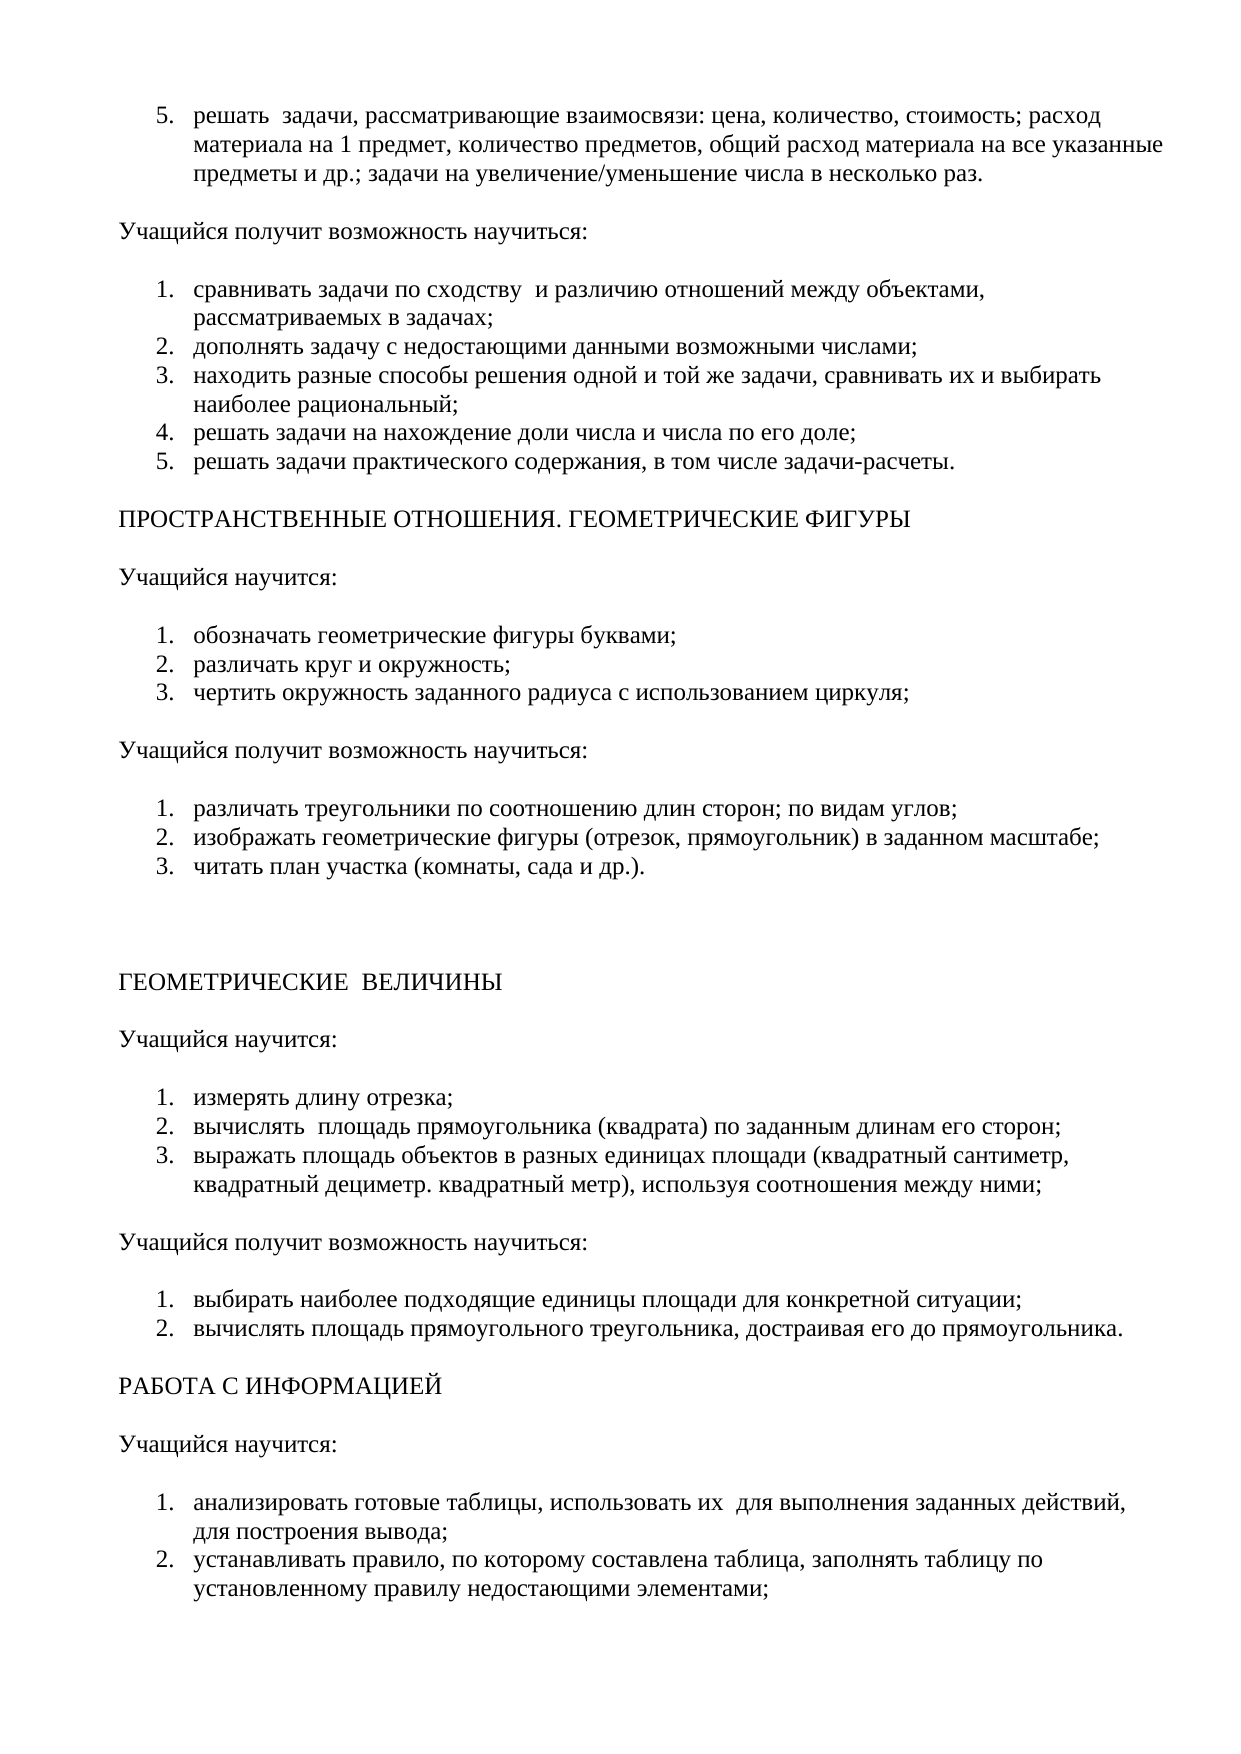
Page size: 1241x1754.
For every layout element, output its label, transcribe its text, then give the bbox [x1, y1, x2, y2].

list измерять длину отрезка; [156, 1082, 1166, 1111]
list анализировать готовые таблицы, использовать их для выполнения заданных действий, для построения вывода; [156, 1487, 1166, 1544]
text ПРОСТРАНСТВЕННЫЕ ОТНОШЕНИЯ. ГЕОМЕТРИЧЕСКИЕ ФИГУРЫ [118, 504, 1166, 533]
list дополнять задачу с недостающими данными возможными числами; [156, 331, 1166, 360]
list читать план участка (комнаты, сада и др.). [156, 851, 1166, 879]
text Учащийся научится: [118, 1429, 1166, 1458]
list устанавливать правило, по которому составлена таблица, заполнять таблицу по установленному правилу недостающими элементами; [156, 1544, 1166, 1602]
text Учащийся научится: [118, 562, 1166, 591]
text Учащийся научится: [118, 1024, 1166, 1053]
text Учащийся получит возможность научиться: [118, 735, 1166, 764]
list выбирать наиболее подходящие единицы площади для конкретной ситуации; [156, 1284, 1166, 1313]
list различать треугольники по соотношению длин сторон; по видам углов; [156, 793, 1166, 822]
list решать задачи практического содержания, в том числе задачи-расчеты. [156, 446, 1166, 475]
list обозначать геометрические фигуры буквами; [156, 620, 1166, 649]
list чертить окружность заданного радиуса с использованием циркуля; [156, 677, 1166, 706]
text Учащийся получит возможность научиться: [118, 1227, 1166, 1255]
list выражать площадь объектов в разных единицах площади (квадратный сантиметр, квадратный дециметр. квадратный метр), используя соотношения между ними; [156, 1140, 1166, 1197]
list изображать геометрические фигуры (отрезок, прямоугольник) в заданном масштабе; [156, 822, 1166, 851]
list находить разные способы решения одной и той же задачи, сравнивать их и выбирать наиболее рациональный; [156, 360, 1166, 417]
list вычислять площадь прямоугольника (квадрата) по заданным длинам его сторон; [156, 1111, 1166, 1140]
list вычислять площадь прямоугольного треугольника, достраивая его до прямоугольника. [156, 1313, 1166, 1342]
list решать задачи на нахождение доли числа и числа по его доле; [156, 417, 1166, 446]
list сравнивать задачи по сходству и различию отношений между объектами, рассматриваемых в задачах; [156, 274, 1166, 331]
text РАБОТА С ИНФОРМАЦИЕЙ [118, 1371, 1166, 1400]
list различать круг и окружность; [156, 649, 1166, 677]
text ГЕОМЕТРИЧЕСКИЕ ВЕЛИЧИНЫ [118, 967, 1166, 995]
list решать задачи, рассматривающие взаимосвязи: цена, количество, стоимость; расход материала на 1 предмет, количество предметов, общий расход материала на все указанные предметы и др.; задачи на увеличение/уменьшение числа в несколько раз. [156, 100, 1166, 187]
text Учащийся получит возможность научиться: [118, 216, 1166, 244]
